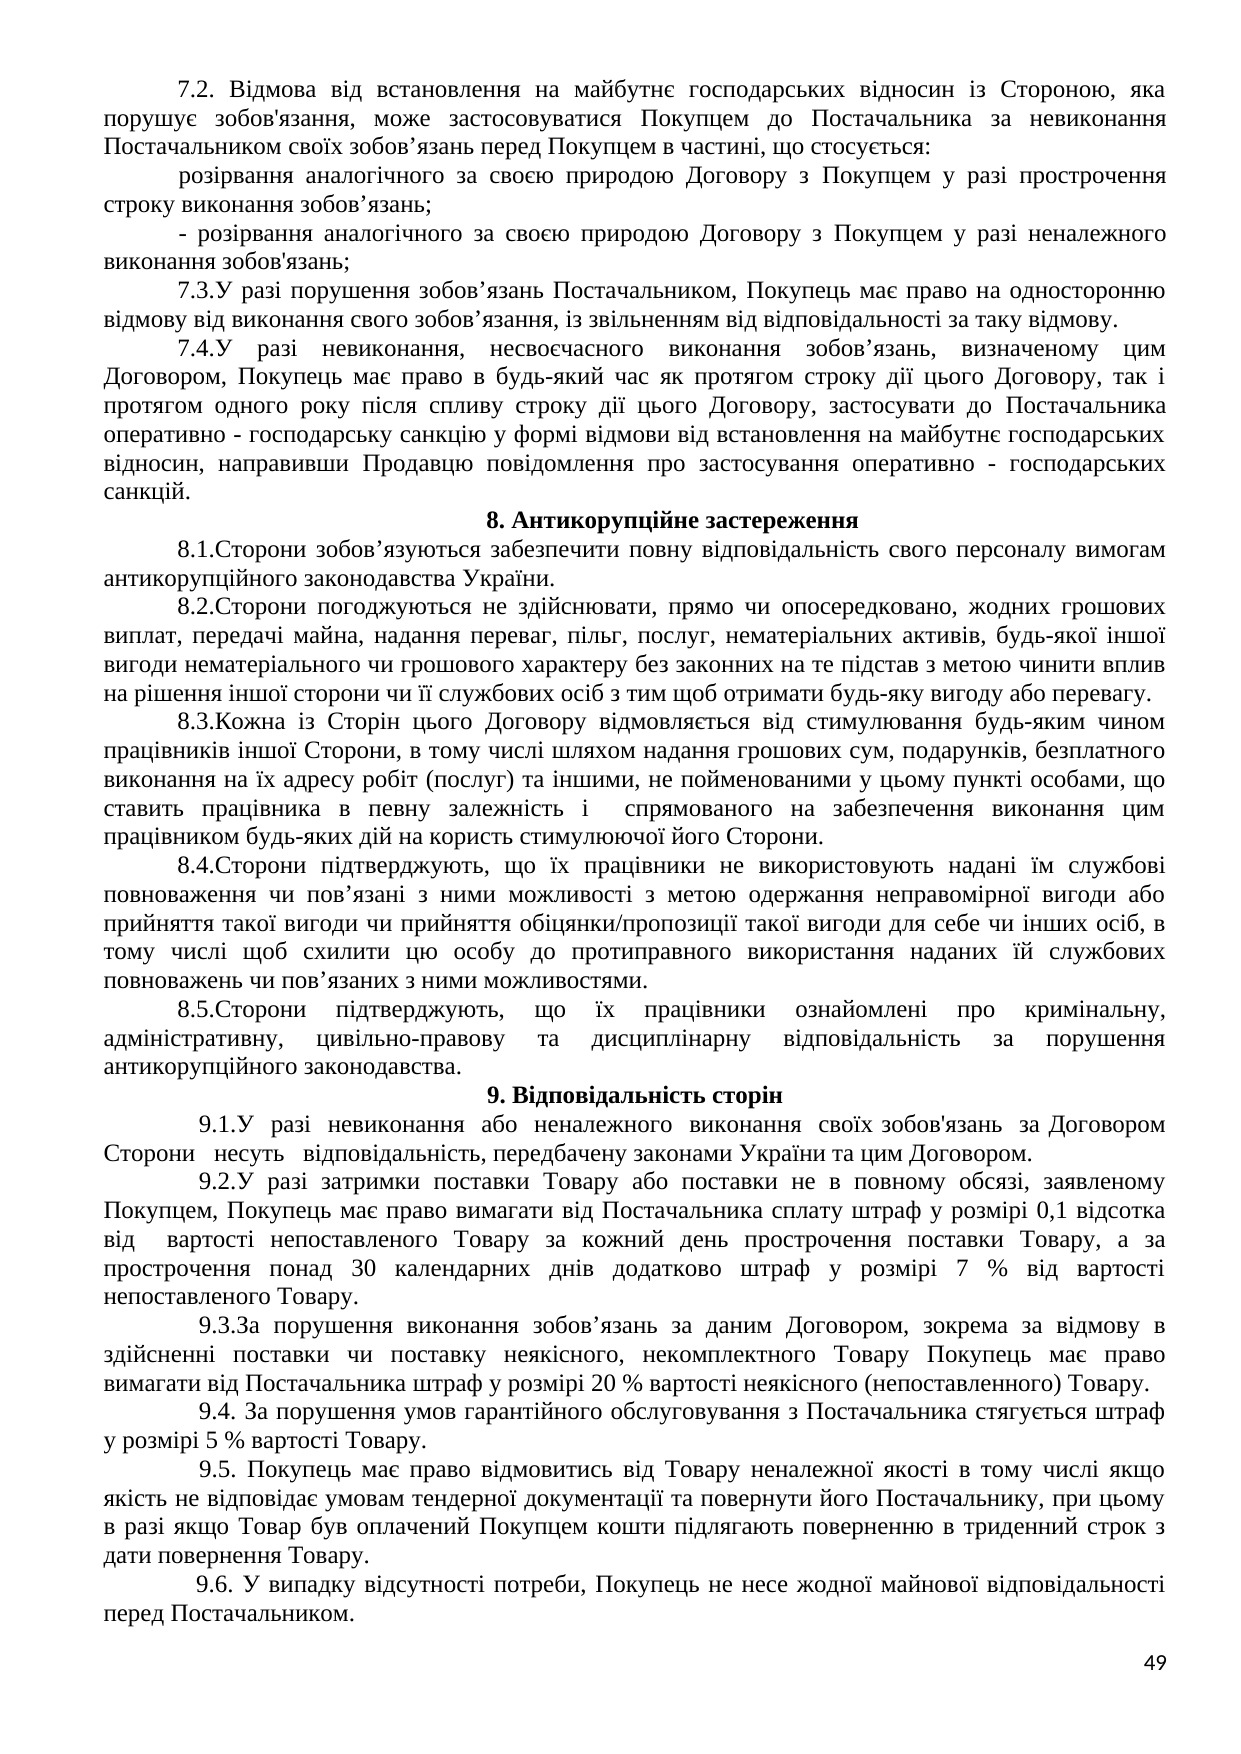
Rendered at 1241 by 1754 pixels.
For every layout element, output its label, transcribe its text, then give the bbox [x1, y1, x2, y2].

text 9.2.У разі затримки поставки Товару або поставки не в повному обсязі, заявленому Покупцем, Покупець має право вимагати від Постачальника сплату штраф у розмірі 0,1 відсотка від вартості непоставленого Товару за кожний день прострочення поставки Товару, а за прострочення понад 30 календарних днів додатково штраф у розмірі 7 % від вартості непоставленого Товару. [103, 1166, 1167, 1310]
text 9.4. За порушення умов гарантійного обслуговування з Постачальника стягується штраф у розмірі 5 % вартості Товару. [103, 1396, 1167, 1454]
text - розірвання аналогічного за своєю природою Договору з Покупцем у разі неналежного виконання зобов'язань; [103, 218, 1167, 275]
text 7.3.У разі порушення зобов’язань Постачальником, Покупець має право на односторонню відмову від виконання свого зобов’язання, із звільненням від відповідальності за таку відмову. [103, 275, 1167, 333]
text 8.4.Сторони підтверджують, що їх працівники не використовують надані їм службові повноваження чи пов’язані з ними можливості з метою одержання неправомірної вигоди або прийняття такої вигоди чи прийняття обіцянки/пропозиції такої вигоди для себе чи інших осіб, в тому числі щоб схилити цю особу до протиправного використання наданих їй службових повноважень чи пов’язаних з ними можливостями. [103, 850, 1167, 994]
text 9.3.За порушення виконання зобов’язань за даним Договором, зокрема за відмову в здійсненні поставки чи поставку неякісного, некомплектного Товару Покупець має право вимагати від Постачальника штраф у розмірі 20 % вартості неякісного (непоставленного) Товару. [103, 1310, 1167, 1396]
text 8.1.Сторони зобов’язуються забезпечити повну відповідальність свого персоналу вимогам антикорупційного законодавства України. [103, 534, 1167, 591]
text 8.3.Кожна із Сторін цього Договору відмовляється від стимулювання будь-яким чином працівників іншої Сторони, в тому числі шляхом надання грошових сум, подарунків, безплатного виконання на їх адресу робіт (послуг) та іншими, не пойменованими у цьому пункті особами, що ставить працівника в певну залежність і спрямованого на забезпечення виконання цим працівником будь-яких дій на користь стимулюючої його Сторони. [103, 706, 1167, 850]
text 9.6. У випадку відсутності потреби, Покупець не несе жодної майнової відповідальності перед Постачальником. [103, 1569, 1167, 1626]
text 9.1.У разі невиконання або неналежного виконання своїх зобов'язань за Договором Сторони несуть відповідальність, передбачену законами України та цим Договором. [103, 1109, 1167, 1166]
text 8.2.Сторони погоджуються не здійснювати, прямо чи опосередковано, жодних грошових виплат, передачі майна, надання переваг, пільг, послуг, нематеріальних активів, будь-якої іншої вигоди нематеріального чи грошового характеру без законних на те підстав з метою чинити вплив на рішення іншої сторони чи її службових осіб з тим щоб отримати будь-яку вигоду або перевагу. [103, 591, 1167, 706]
text 9. Відповідальність сторін [103, 1080, 1167, 1109]
text 7.4.У разі невиконання, несвоєчасного виконання зобов’язань, визначеному цим Договором, Покупець має право в будь-який час як протягом строку дії цього Договору, так і протягом одного року після спливу строку дії цього Договору, застосувати до Постачальника оперативно - господарську санкцію у формі відмови від встановлення на майбутнє господарських відносин, направивши Продавцю повідомлення про застосування оперативно - господарських санкцій. [103, 333, 1167, 505]
text 7.2. Відмова від встановлення на майбутнє господарських відносин із Стороною, яка порушує зобов'язання, може застосовуватися Покупцем до Постачальника за невиконання Постачальником своїх зобов’язань перед Покупцем в частині, що стосується: [103, 74, 1167, 160]
text 9.5. Покупець має право відмовитись від Товару неналежної якості в тому числі якщо якість не відповідає умовам тендерної документації та повернути його Постачальнику, при цьому в разі якщо Товар був оплачений Покупцем кошти підлягають поверненню в триденний строк з дати повернення Товару. [103, 1454, 1167, 1569]
text розірвання аналогічного за своєю природою Договору з Покупцем у разі прострочення строку виконання зобов’язань; [103, 160, 1167, 218]
text 8. Антикорупційне застереження [103, 505, 1167, 534]
text 8.5.Сторони підтверджують, що їх працівники ознайомлені про кримінальну, адміністративну, цивільно-правову та дисциплінарну відповідальність за порушення антикорупційного законодавства. [103, 994, 1167, 1080]
